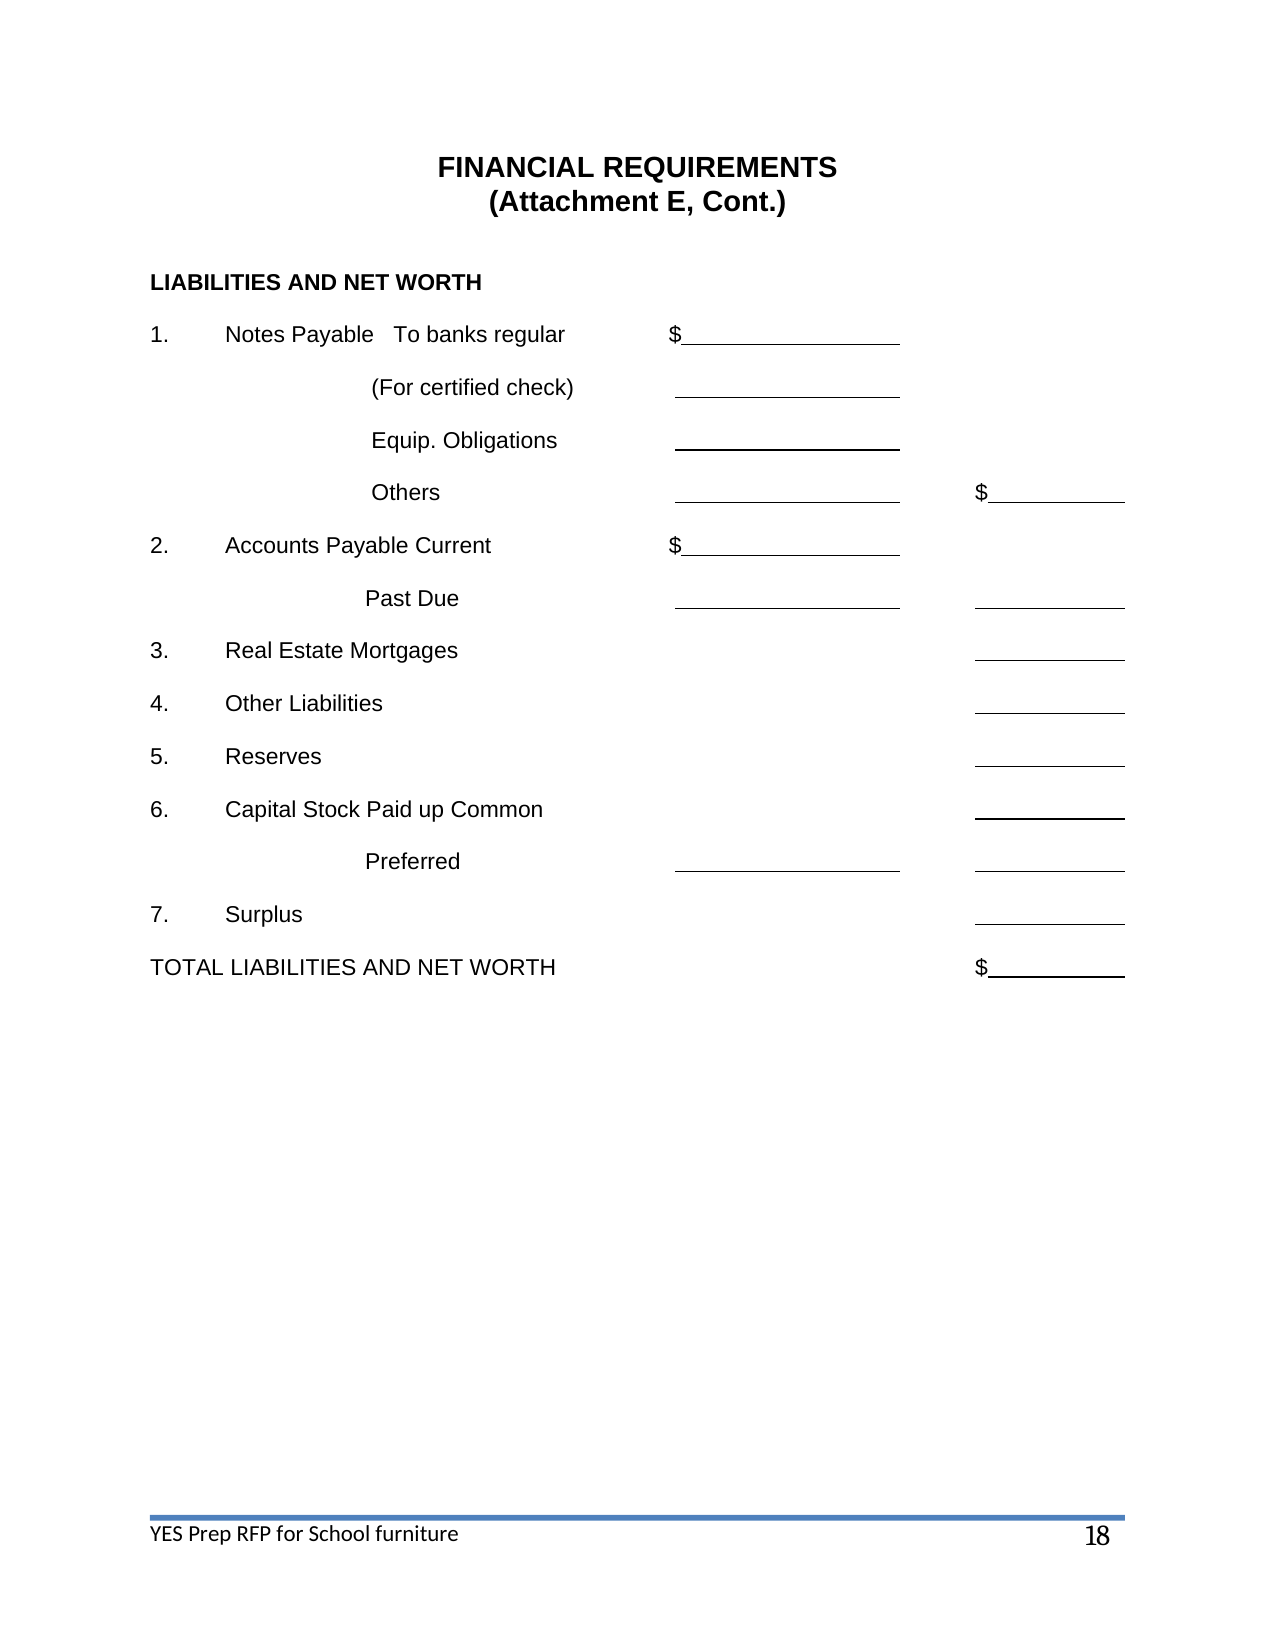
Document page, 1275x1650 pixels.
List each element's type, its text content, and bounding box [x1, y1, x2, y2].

text 5. Reserves [150, 743, 1125, 769]
text LIABILITIES AND NET WORTH [150, 268, 1125, 295]
text 1. Notes Payable To banks regular $ [150, 321, 1125, 347]
text (Attachment E, Cont.) [150, 183, 1125, 217]
text Others $ [150, 479, 1125, 506]
text 4. Other Liabilities [150, 690, 1125, 716]
text FINANCIAL REQUIREMENTS [150, 150, 1125, 183]
text TOTAL LIABILITIES AND NET WORTH $ [150, 954, 1125, 980]
text Equip. Obligations [150, 427, 1125, 453]
text Past Due [150, 585, 1125, 611]
text 7. Surplus [150, 901, 1125, 927]
text 3. Real Estate Mortgages [150, 637, 1125, 664]
text 6. Capital Stock Paid up Common [150, 796, 1125, 822]
text 2. Accounts Payable Current $ [150, 532, 1125, 558]
text Preferred [150, 848, 1125, 874]
text (For certified check) [150, 374, 1125, 400]
